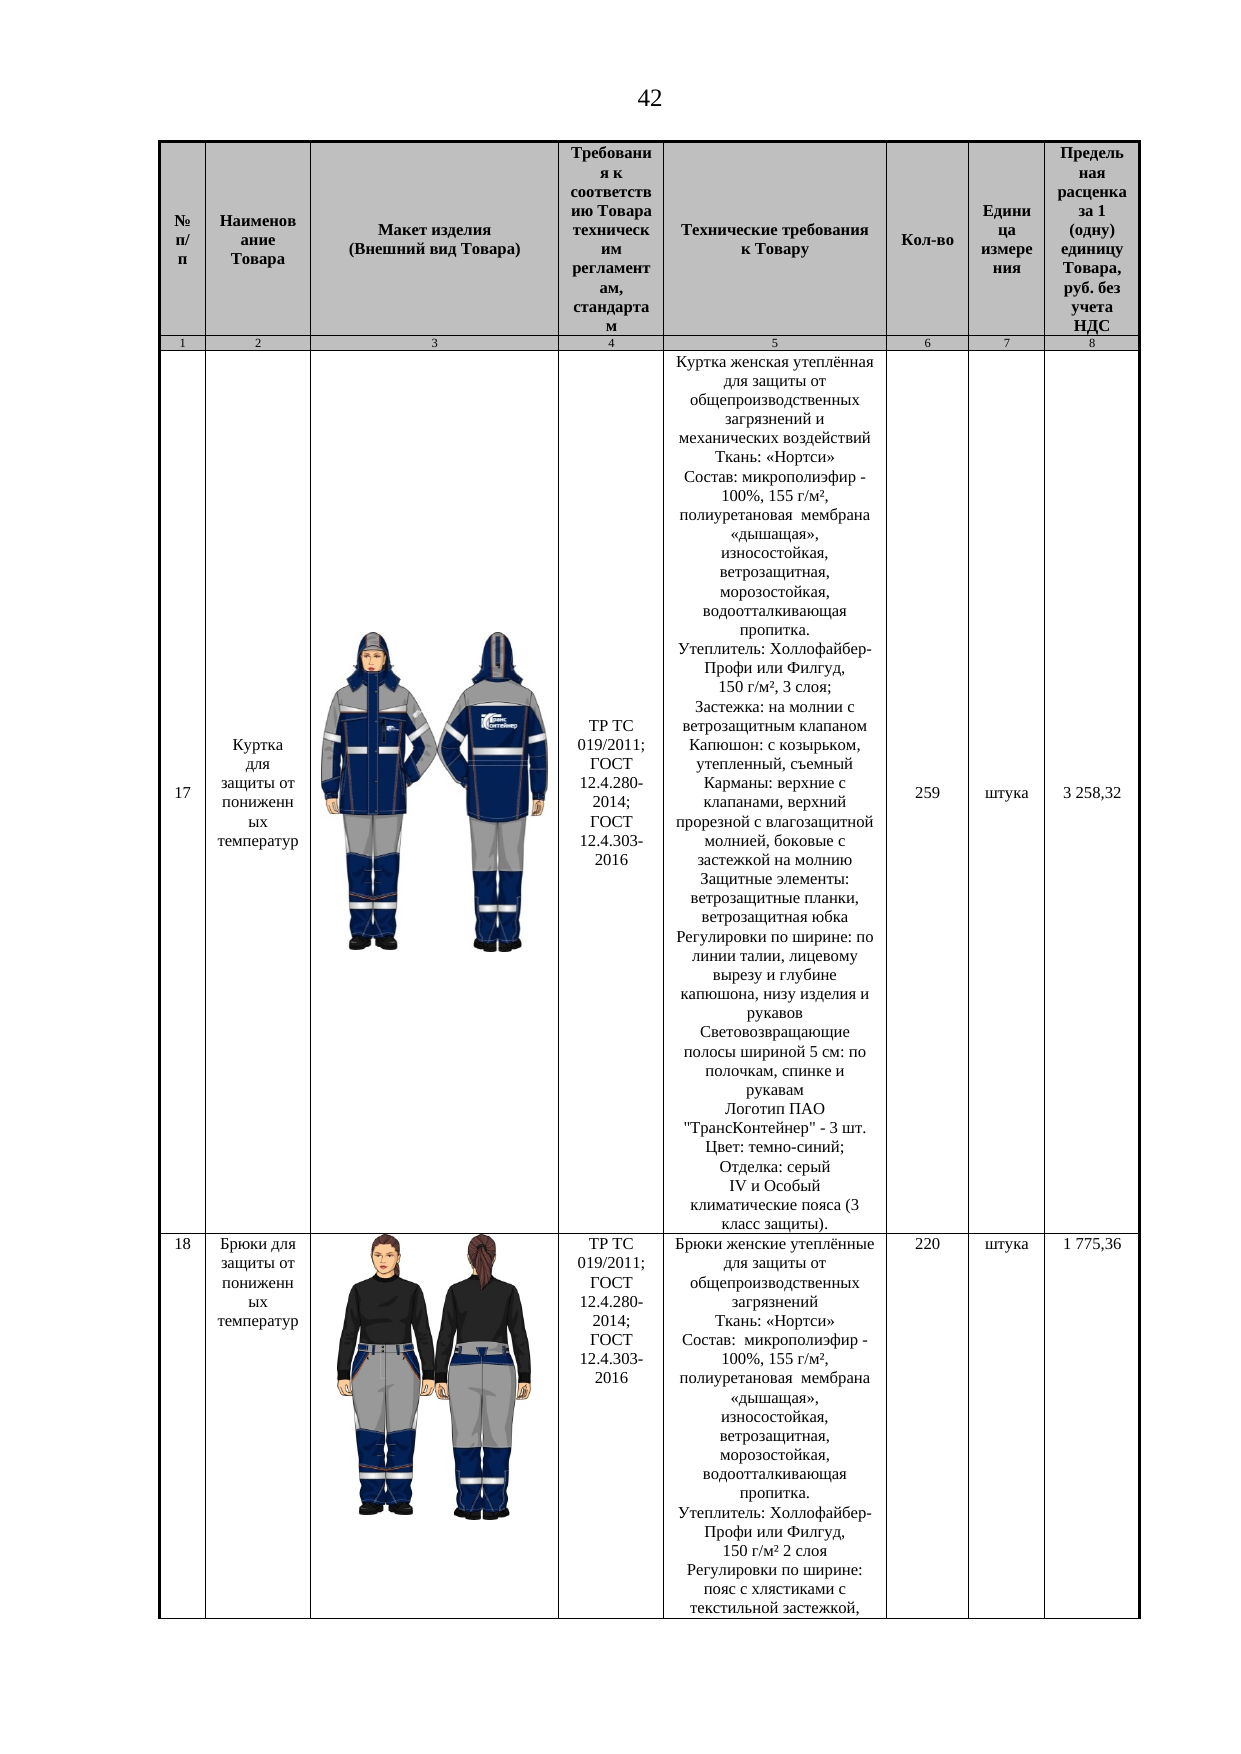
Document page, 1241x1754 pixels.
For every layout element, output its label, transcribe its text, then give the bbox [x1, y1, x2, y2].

table_cell 3 [311, 336, 558, 350]
table_cell 1 775,36 [1045, 1234, 1138, 1617]
table_cell 4 [559, 336, 663, 350]
table_header № п/п [161, 143, 205, 335]
table_cell 5 [664, 336, 886, 350]
table_cell 18 [161, 1234, 205, 1617]
table_cell [311, 1234, 558, 1617]
table_header Макет изделия (Внешний вид Товара) [311, 143, 558, 335]
table_cell штука [969, 351, 1044, 1233]
table_cell Куртка для защиты от пониженных температур [206, 351, 310, 1233]
picture [337, 1234, 531, 1520]
table_cell ТР ТС 019/2011; ГОСТ 12.4.280-2014; ГОСТ 12.4.303-2016 [559, 351, 663, 1233]
table_cell 220 [887, 1234, 968, 1617]
table_header Требования к соответствию Товара техническим регламентам, стандартам [559, 143, 663, 335]
table_header Предельная расценка за 1 (одну) единицу Товара, руб. без учета НДС [1045, 143, 1138, 335]
picture [321, 632, 548, 952]
table_cell 259 [887, 351, 968, 1233]
table_cell 1 [161, 336, 205, 350]
table_cell 3 258,32 [1045, 351, 1138, 1233]
table_cell Куртка женская утеплённая для защиты от общепроизводственных загрязнений и механических воздействий Ткань: «Нортси» Состав: микрополиэфир - 100%, 155 г/м², полиуретановая мембрана «дышащая», износостойкая, ветрозащитная, морозостойкая, водоотталкивающая пропитка. Утеплитель: Холлофайбер-Профи или Филгуд, 150 г/м², 3 слоя; Застежка: на молнии с ветрозащитным клапаном Капюшон: с козырьком, утепленный, съемный Карманы: верхние с клапанами, верхний прорезной с влагозащитной молнией, боковые с застежкой на молнию Защитные элементы: ветрозащитные планки, ветрозащитная юбка Регулировки по ширине: по линии талии, лицевому вырезу и глубине капюшона, низу изделия и рукавов Световозвращающие полосы шириной 5 см: по полочкам, спинке и рукавам Логотип ПАО "ТрансКонтейнер" - 3 шт. Цвет: темно-синий; Отделка: серый IV и Особый климатические пояса (3 класс защиты). [664, 351, 886, 1233]
table_cell штука [969, 1234, 1044, 1617]
table_cell 6 [887, 336, 968, 350]
table_header Наименование Товара [206, 143, 310, 335]
table_cell 7 [969, 336, 1044, 350]
table_cell Брюки для защиты от пониженных температур [206, 1234, 310, 1617]
table_header Технические требования к Товару [664, 143, 886, 335]
table_cell 8 [1045, 336, 1138, 350]
table_cell [311, 351, 558, 1233]
table_cell 2 [206, 336, 310, 350]
table_cell ТР ТС 019/2011; ГОСТ 12.4.280-2014; ГОСТ 12.4.303-2016 [559, 1234, 663, 1617]
table_cell 17 [161, 351, 205, 1233]
table_header Кол-во [887, 143, 968, 335]
table_header Единица измерения [969, 143, 1044, 335]
